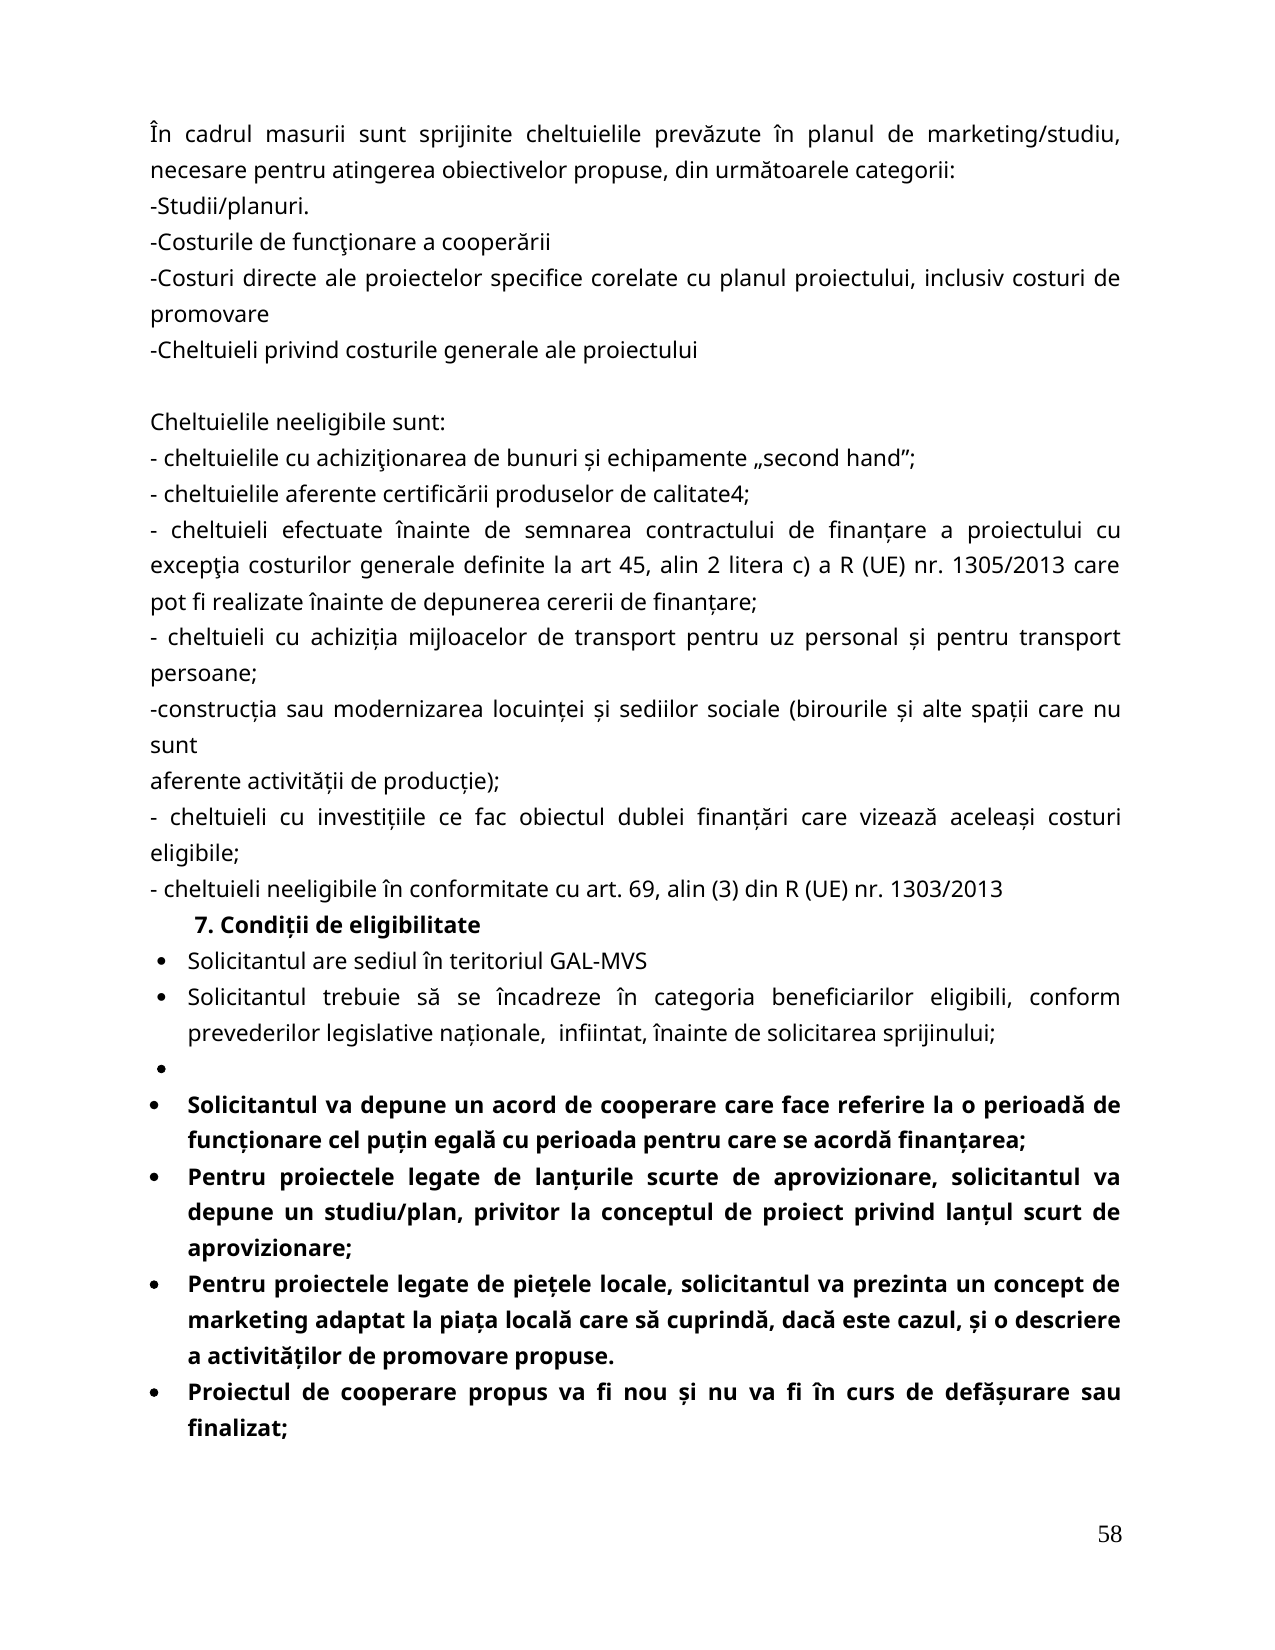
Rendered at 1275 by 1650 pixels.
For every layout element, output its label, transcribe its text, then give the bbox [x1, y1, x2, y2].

text - cheltuieli efectuate înainte de semnarea contractului de finanțare a proiectului cu excepţia costurilor generale definite la art 45, alin 2 litera c) a R (UE) nr. 1305/2013 care pot fi realizate înainte de depunerea cererii de finanțare; [150, 513, 1122, 617]
text -Studii/planuri. [150, 190, 1122, 221]
list Solicitantul are sediul în teritoriul GAL-MVS [157, 945, 1122, 976]
text - cheltuieli neeligibile în conformitate cu art. 69, alin (3) din R (UE) nr. 1303/2013 [150, 873, 1122, 904]
text - cheltuieli cu achiziția mijloacelor de transport pentru uz personal și pentru transport persoane; [150, 621, 1122, 688]
text - cheltuielile aferente certificării produselor de calitate4; [150, 478, 1122, 509]
text Cheltuielile neeligibile sunt: [150, 406, 1122, 437]
text aferente activității de producție); [150, 765, 1122, 796]
text -Costurile de funcţionare a cooperării [150, 226, 1122, 257]
list Solicitantul va depune un acord de cooperare care face referire la o perioadă de funcționare cel puțin egală cu perioada pentru care se acordă finanțarea; [150, 1088, 1122, 1156]
text -Cheltuieli privind costurile generale ale proiectului [150, 334, 1122, 365]
list Solicitantul trebuie să se încadreze în categoria beneficiarilor eligibili, conform prevederilor legislative naționale, infiintat, înainte de solicitarea sprijinului; [157, 981, 1122, 1048]
list Pentru proiectele legate de lanțurile scurte de aprovizionare, solicitantul va depune un studiu/plan, privitor la conceptul de proiect privind lanțul scurt de aprovizionare; [150, 1160, 1122, 1263]
text - cheltuielile cu achiziţionarea de bunuri și echipamente „second hand”; [150, 442, 1122, 473]
text -Costuri directe ale proiectelor specifice corelate cu planul proiectului, inclusiv costuri de promovare [150, 262, 1122, 329]
text - cheltuieli cu investițiile ce fac obiectul dublei finanțări care vizează aceleași costuri eligibile; [150, 801, 1122, 868]
text În cadrul masurii sunt sprijinite cheltuielile prevăzute în planul de marketing/studiu, necesare pentru atingerea obiectivelor propuse, din următoarele categorii: [150, 118, 1122, 185]
text 7. Condiții de eligibilitate [194, 909, 1122, 940]
list Proiectul de cooperare propus va fi nou și nu va fi în curs de defășurare sau finalizat; [150, 1376, 1122, 1443]
text -construcția sau modernizarea locuinței și sediilor sociale (birourile și alte spații care nu sunt [150, 693, 1122, 760]
list Pentru proiectele legate de piețele locale, solicitantul va prezinta un concept de marketing adaptat la piața locală care să cuprindă, dacă este cazul, și o descriere a activităților de promovare propuse. [150, 1268, 1122, 1371]
